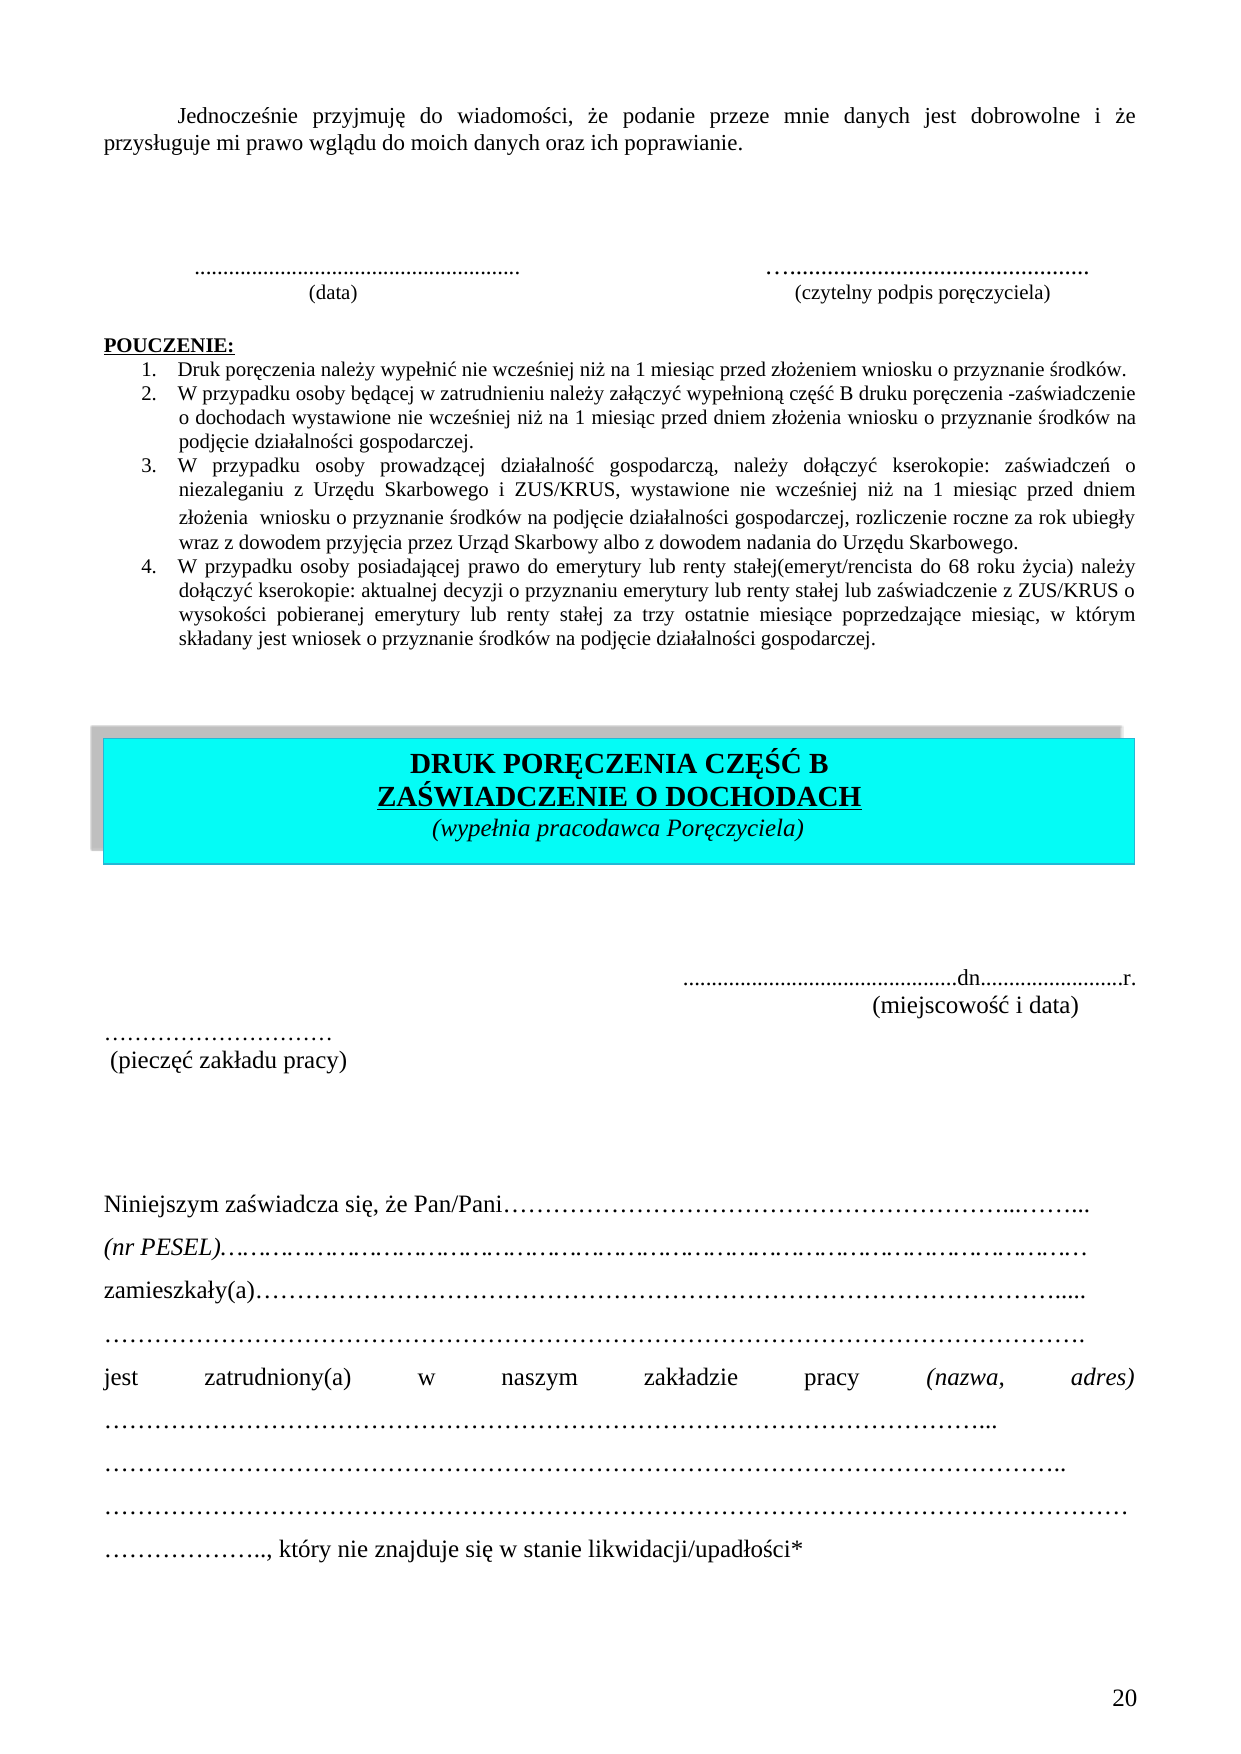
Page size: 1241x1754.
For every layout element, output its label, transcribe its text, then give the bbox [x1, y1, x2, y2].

text (nr PESEL)……………………………………………………………………………………………………… [103, 1232, 1137, 1261]
list W przypadku osoby prowadzącej działalność gospodarczą, należy dołączyć kserokopie: zaświadczeń o niezaleganiu z Urzędu Skarbowego i ZUS/KRUS, wystawione nie wcześniej niż na 1 miesiąc przed dniem złożenia wniosku o przyznanie środków na podjęcie działalności gospodarczej, rozliczenie roczne za rok ubiegły wraz z dowodem przyjęcia przez Urząd Skarbowy albo z dowodem nadania do Urzędu Skarbowego. [141, 453, 1137, 554]
text ......................................................... …................................................ [194, 251, 1137, 280]
text zamieszkały(a)……………………………………………………………………………………..... ………………………………………………………………………………………………………. [103, 1276, 1137, 1347]
text Niniejszym zaświadcza się, że Pan/Pani……………………………………………………...……... [103, 1189, 1137, 1218]
text (pieczęć zakładu pracy) [103, 1046, 1137, 1074]
text (miejscowość i data) [103, 990, 1137, 1019]
list Druk poręczenia należy wypełnić nie wcześniej niż na 1 miesiąc przed złożeniem wniosku o przyznanie środków. [141, 357, 1137, 381]
text Jednocześnie przyjmuję do wiadomości, że podanie przeze mnie danych jest dobrowolne i że przysługuje mi prawo wglądu do moich danych oraz ich poprawianie. [103, 103, 1137, 155]
list W przypadku osoby będącej w zatrudnieniu należy załączyć wypełnioną część B druku poręczenia -zaświadczenie o dochodach wystawione nie wcześniej niż na 1 miesiąc przed dniem złożenia wniosku o przyznanie środków na podjęcie działalności gospodarczej. [141, 381, 1137, 453]
text POUCZENIE: [103, 333, 1137, 357]
text ................................................dn.........................r. [103, 964, 1137, 990]
text (data) (czytelny podpis poręczyciela) [194, 280, 1137, 304]
text ………………………… [103, 1019, 1137, 1046]
list W przypadku osoby posiadającej prawo do emerytury lub renty stałej(emeryt/rencista do 68 roku życia) należy dołączyć kserokopie: aktualnej decyzji o przyznaniu emerytury lub renty stałej lub zaświadczenie z ZUS/KRUS o wysokości pobieranej emerytury lub renty stałej za trzy ostatnie miesiące poprzedzające miesiąc, w którym składany jest wniosek o przyznanie środków na podjęcie działalności gospodarczej. [141, 554, 1137, 650]
text jest zatrudniony(a) w naszym zakładzie pracy (nazwa, adres) ……………………………………………………………………………………………...……………………………………………………………………………………………………..…………………………………………………………………………………………………………………………….., który nie znajduje się w stanie likwidacji/upadłości* [103, 1362, 1137, 1563]
